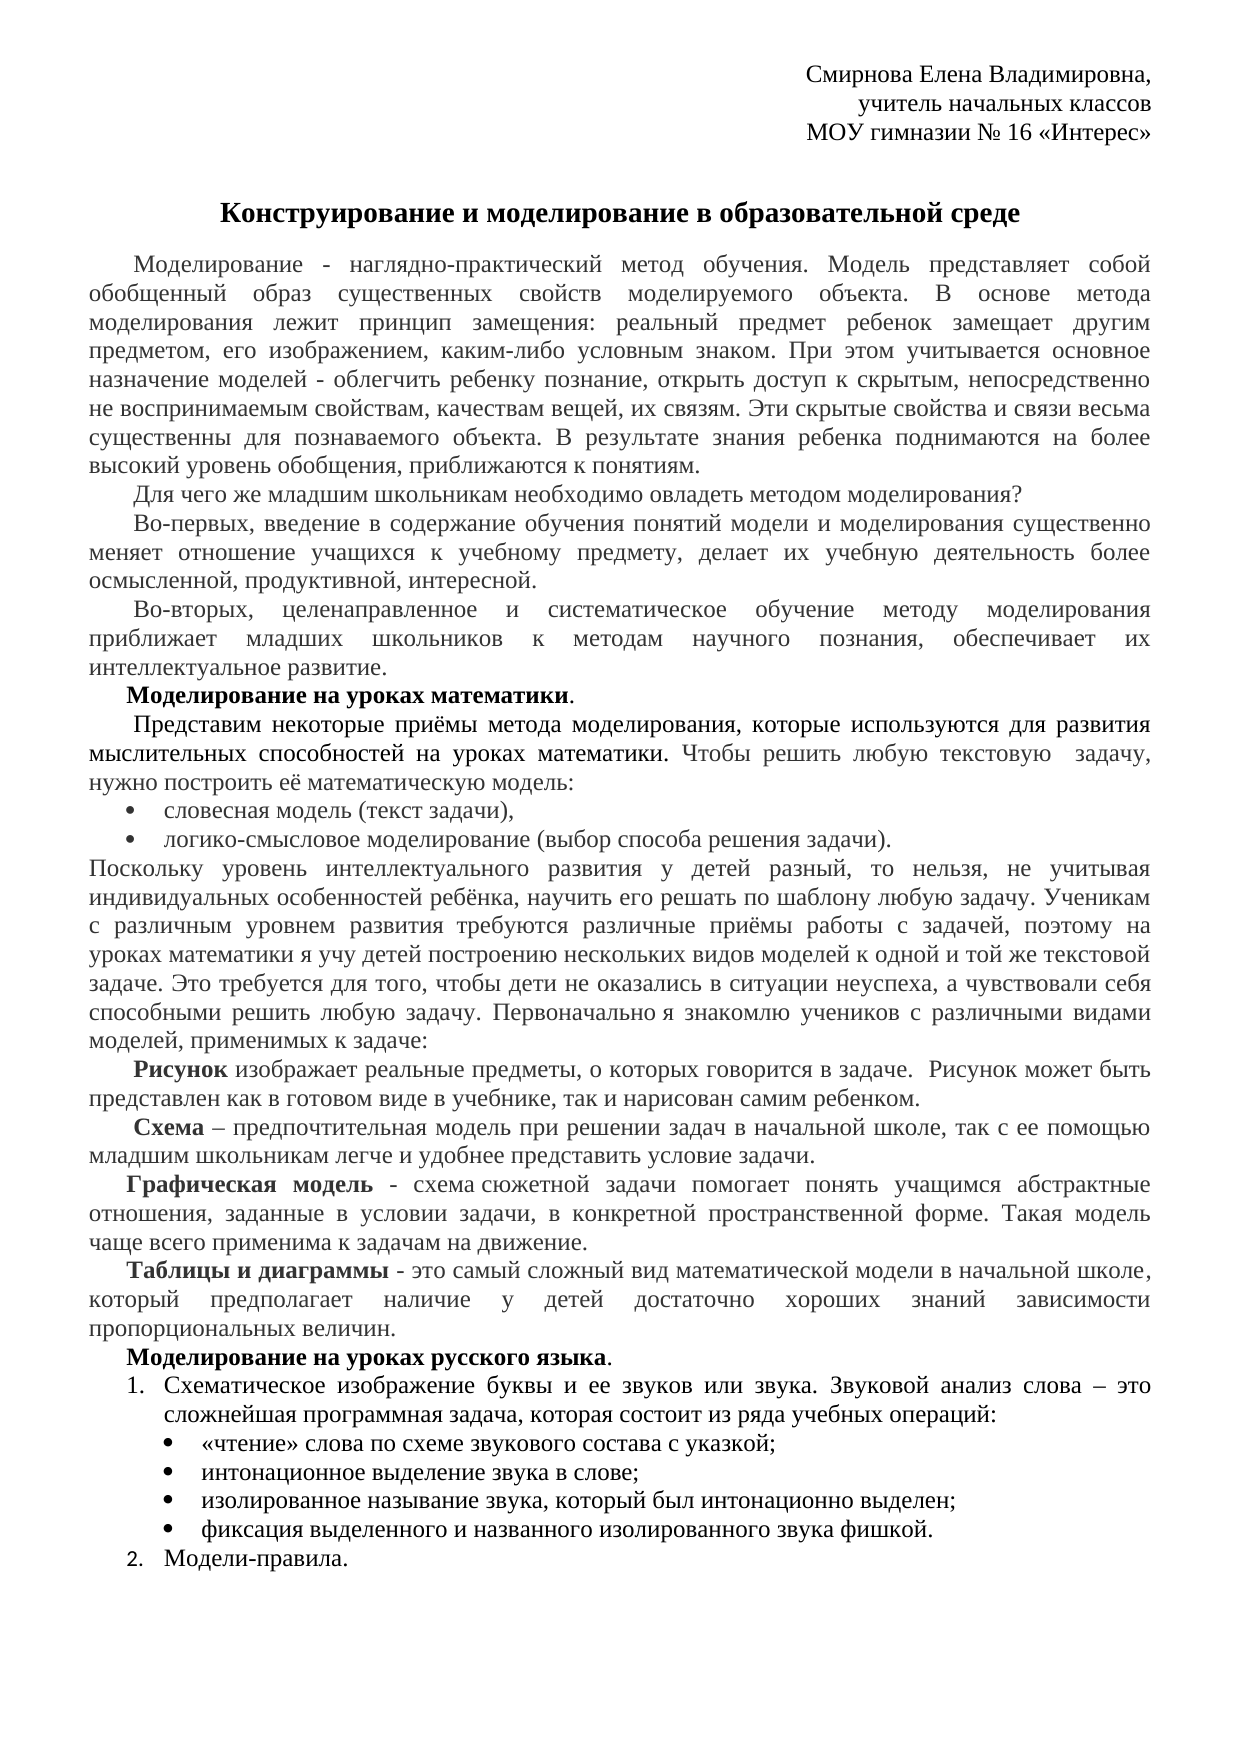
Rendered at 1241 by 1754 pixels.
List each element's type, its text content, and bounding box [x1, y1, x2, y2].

text Для чего же младшим школьникам необходимо овладеть методом моделирования? [89, 479, 1152, 508]
text Во-вторых, целенаправленное и систематическое обучение методу моделирования приближает младших школьников к методам научного познания, обеспечивает их интеллектуальное развитие. [89, 594, 1152, 681]
text Смирнова Елена Владимировна, [89, 59, 1152, 88]
list Модели-правила. [126, 1543, 1152, 1572]
list словесная модель (текст задачи), [126, 796, 1152, 824]
list фиксация выделенного и названного изолированного звука фишкой. [164, 1514, 1152, 1543]
text Моделирование - наглядно-практический метод обучения. Модель представляет собой обобщенный образ существенных свойств моделируемого объекта. В основе метода моделирования лежит принцип замещения: реальный предмет ребенок замещает другим предметом, его изображением, каким-либо условным знаком. При этом учитывается основное назначение моделей - облегчить ребенку познание, открыть доступ к скрытым, непосредственно не воспринимаемым свойствам, качествам вещей, их связям. Эти скрытые свойства и связи весьма существенны для познаваемого объекта. В результате знания ребенка поднимаются на более высокий уровень обобщения, приближаются к понятиям. [89, 249, 1152, 479]
text Таблицы и диаграммы - это самый сложный вид математической модели в начальной школе, который предполагает наличие у детей достаточно хороших знаний зависимости пропорциональных величин. [89, 1256, 1152, 1342]
text Рисунок изображает реальные предметы, о которых говорится в задаче. Рисунок может быть представлен как в готовом виде в учебнике, так и нарисован самим ребенком. [89, 1054, 1152, 1112]
text МОУ гимназии № 16 «Интерес» [89, 117, 1152, 145]
list интонационное выделение звука в слове; [164, 1457, 1152, 1486]
list логико-смысловое моделирование (выбор способа решения задачи). [126, 824, 1152, 853]
text Моделирование на уроках математики. [89, 681, 1152, 709]
text Графическая модель - схема сюжетной задачи помогает понять учащимся абстрактные отношения, заданные в условии задачи, в конкретной пространственной форме. Такая модель чаще всего применима к задачам на движение. [89, 1169, 1152, 1256]
text Конструирование и моделирование в образовательной среде [89, 195, 1152, 228]
text Поскольку уровень интеллектуального развития у детей разный, то нельзя, не учитывая индивидуальных особенностей ребёнка, научить его решать по шаблону любую задачу. Ученикам с различным уровнем развития требуются различные приёмы работы с задачей, поэтому на уроках математики я учу детей построению нескольких видов моделей к одной и той же текстовой задаче. Это требуется для того, чтобы дети не оказались в ситуации неуспеха, а чувствовали себя способными решить любую задачу. Первоначально я знакомлю учеников с различными видами моделей, применимых к задаче: [89, 853, 1152, 1054]
text Моделирование на уроках русского языка. [89, 1342, 1152, 1371]
list «чтение» слова по схеме звукового состава с указкой; [164, 1428, 1152, 1457]
list изолированное называние звука, который был интонационно выделен; [164, 1486, 1152, 1514]
text Во-первых, введение в содержание обучения понятий модели и моделирования существенно меняет отношение учащихся к учебному предмету, делает их учебную деятельность более осмысленной, продуктивной, интересной. [89, 508, 1152, 594]
text учитель начальных классов [89, 88, 1152, 117]
text Представим некоторые приёмы метода моделирования, которые используются для развития мыслительных способностей на уроках математики. Чтобы решить любую текстовую задачу, нужно построить её математическую модель: [89, 709, 1152, 796]
list Схематическое изображение буквы и ее звуков или звука. Звуковой анализ слова – это сложнейшая программная задача, которая состоит из ряда учебных операций: [126, 1371, 1152, 1428]
text Схема – предпочтительная модель при решении задач в начальной школе, так с ее помощью младшим школьникам легче и удобнее представить условие задачи. [89, 1112, 1152, 1169]
